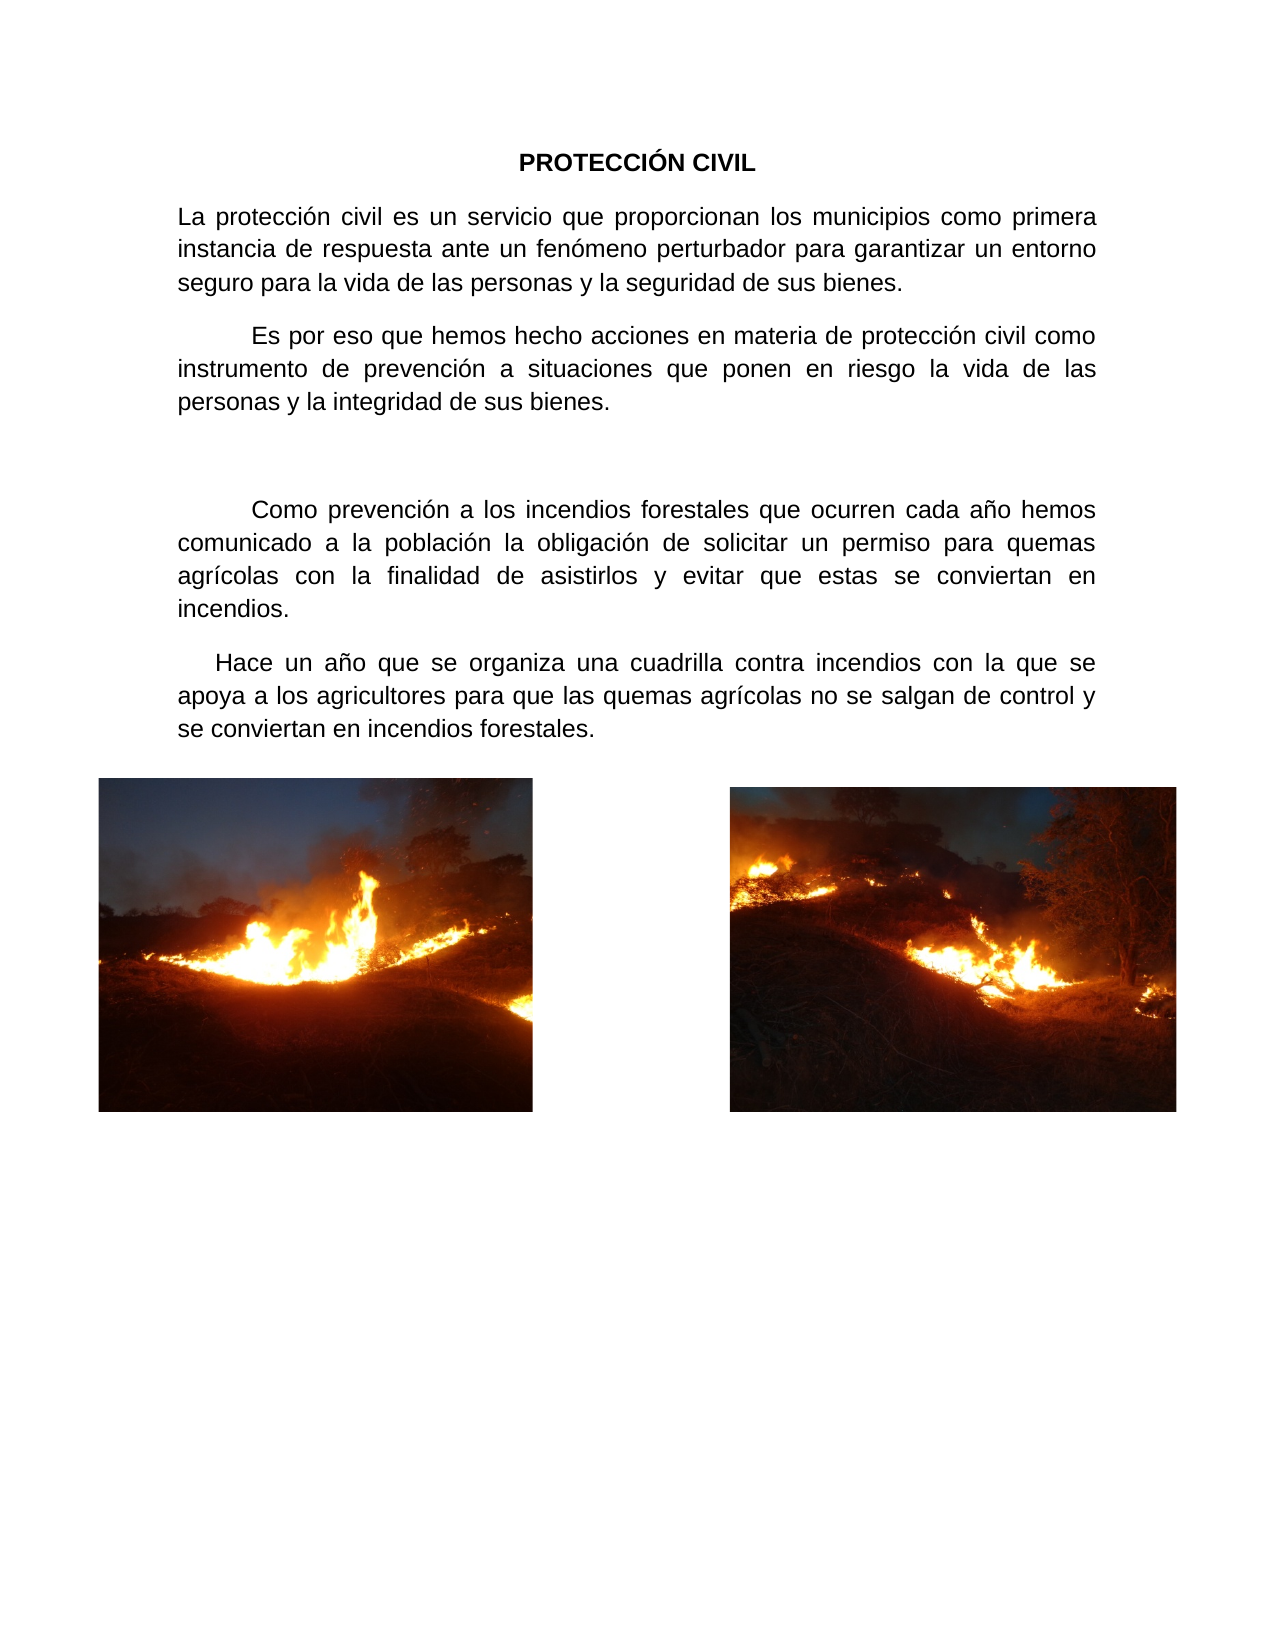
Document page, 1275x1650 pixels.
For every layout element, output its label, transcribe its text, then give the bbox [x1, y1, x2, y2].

text Es por eso que hemos hecho acciones en materia de protección civil como instrumento de prevención a situaciones que ponen en riesgo la vida de las personas y la integridad de sus bienes. [177, 321, 1098, 416]
text Como prevención a los incendios forestales que ocurren cada año hemos comunicado a la población la obligación de solicitar un permiso para quemas agrícolas con la finalidad de asistirlos y evitar que estas se conviertan en incendios. [177, 495, 1098, 623]
picture [729, 787, 1177, 1112]
picture [98, 778, 533, 1112]
text La protección civil es un servicio que proporcionan los municipios como primera instancia de respuesta ante un fenómeno perturbador para garantizar un entorno seguro para la vida de las personas y la seguridad de sus bienes. [177, 201, 1098, 296]
text Hace un año que se organiza una cuadrilla contra incendios con la que se apoya a los agricultores para que las quemas agrícolas no se salgan de control y se conviertan en incendios forestales. [177, 648, 1098, 743]
text PROTECCIÓN CIVIL [177, 148, 1098, 176]
